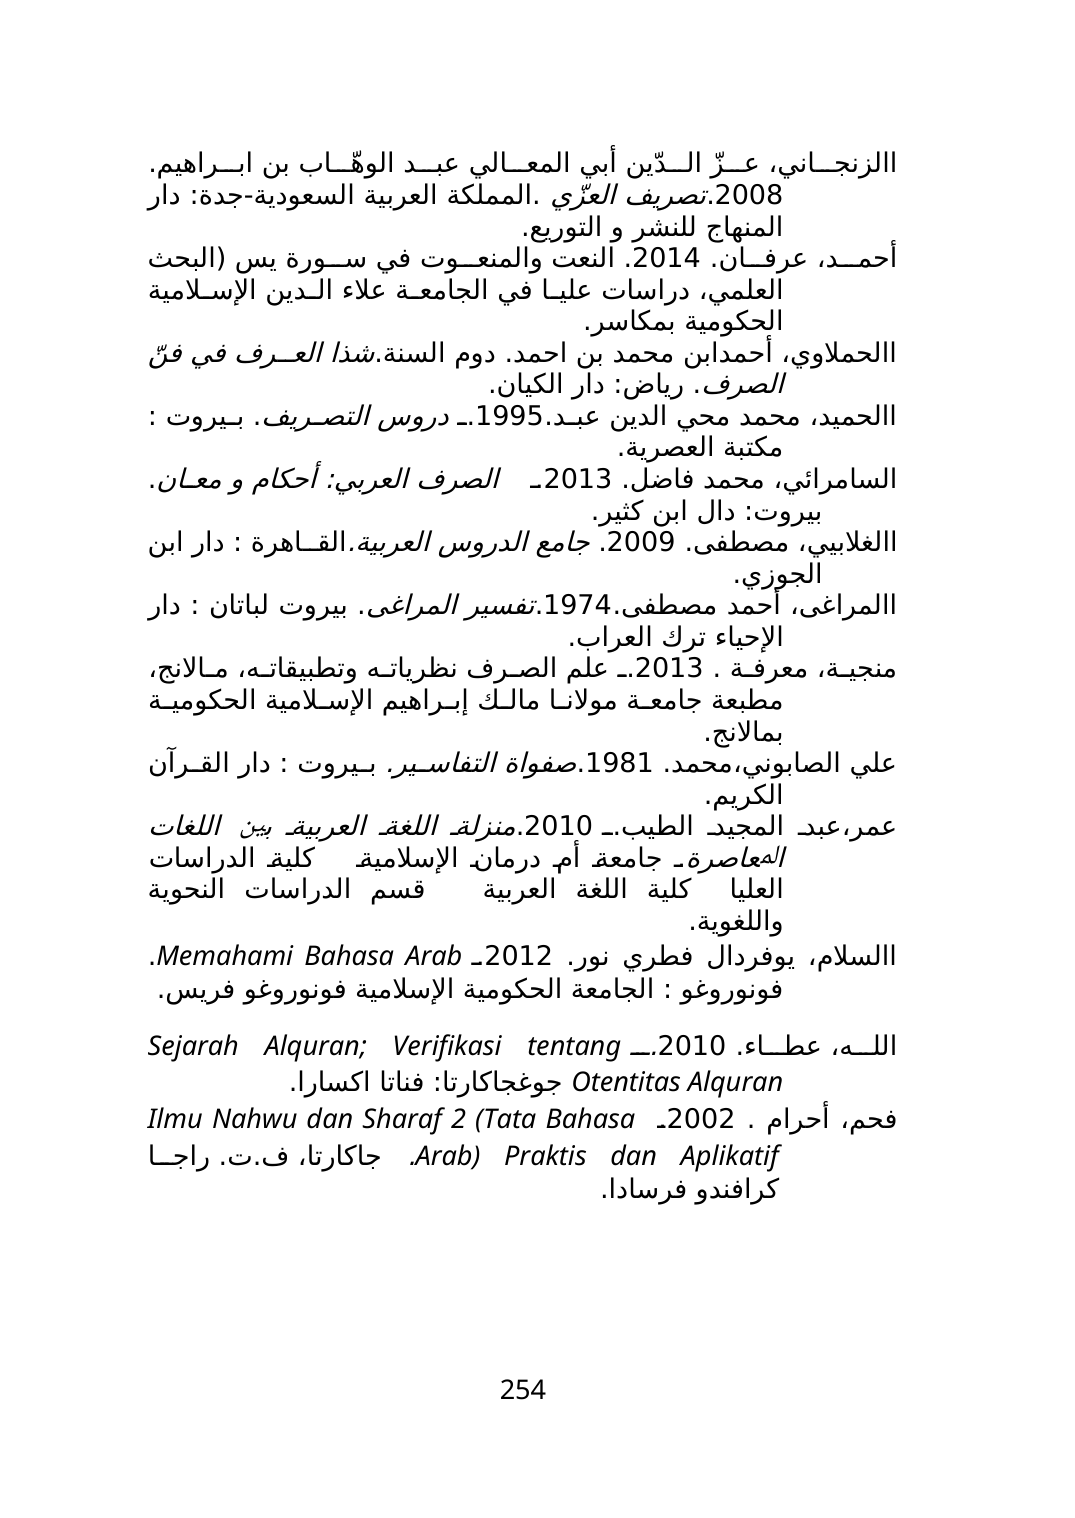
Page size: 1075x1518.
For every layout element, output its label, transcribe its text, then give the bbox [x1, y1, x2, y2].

list االزنجاني، عزّ الدّين أبي المعالي عبد الوهّاب بن ابراهيم. 2008.تصريف العزّي .المملكة العربية السعودية-جدة: دار المنهاج للنشر و التوريع. [148, 148, 897, 242]
list االحملاوي، أحمدابن محمد بن احمد. دوم السنة.شذا العرف في فنّ الصرف. رياض: دار الكيان. [148, 337, 897, 400]
text االغلابيي، مصطفى. 2009. جامع الدروس العربية.القاهرة : دار ابن الجوزي. [148, 526, 898, 589]
text فحم، أحرام . 2002. Ilmu Nahwu dan Sharaf 2 (Tata Bahasa Arab) Praktis dan Aplikatif. جاكارتا، ف.ت. راجا كرافندو فرسادا. [148, 1100, 898, 1205]
list علي الصابوني،محمد. 1981.صفواة التفاسير. بيروت : دار القرآن الكريم. [148, 747, 897, 811]
list أحمد، عرفان. 2014. النعت والمنعوت في سورة يس (البحث العلمي، دراسات عليا في الجامعة علاء الدين الإسلامية الحكومية بمكاسر. [148, 242, 897, 337]
list االحميد، محمد محي الدين عبد.1995. دروس التصريف. بيروت : مكتبة العصرية. [148, 400, 897, 463]
text السامرائي، محمد فاضل. 2013. الصرف العربي: أحكام و معان. بيروت: دال ابن كثير. [148, 463, 898, 526]
list منجية، معرفة . 2013. علم الصرف نظرياته وتطبيقاته، مالانج، مطبعة جامعة مولانا مالك إبراهيم الإسلامية الحكومية بمالانج. [148, 653, 897, 747]
list ﻋﻤﺮ،ﻋﺒﺪ اﻟﻤﺠﻴﺪ اﻟﻄﻴﺐ. 2010.ﻣﻨﺰﻟﺔ ﺍﻟﻠﻐﺔ ﺍﻟﻌﺮﺑﻴﺔ ﺑﲔ ﺍﻟﻠﻐﺎﺕ ﺍﳌﻌﺎﺻﺮﺓ. ﺟﺎﻣﻌﺔ أم درﻣﺎن اﻹﺳﻼﻣﻴﺔ ﻛﻠﻴﺔ اﻟﺪراﺳﺎت اﻟﻌﻠﻴﺎ ﻛﻠﻴﺔ اﻟﻠﻐﺔ اﻟﻌﺮﺑﻴﺔ ﻗﺴﻢ اﻟﺪراﺳﺎت اﻟﻨﺤﻮﻳﺔ واﻟﻠﻐﻮﻳﺔ. [148, 811, 897, 937]
list االمراغى، أحمد مصطفى.1974.تفسير المراغى. بيروت لباتان : دار الإحياء ترك العراب. [148, 589, 897, 653]
text الله، عطاء. 2010. Sejarah Alquran; Verifikasi tentang Otentitas Alquran جوغجاكارتا: فناتا اكسارا. [148, 1026, 897, 1100]
list االسلام، يوفردال فطري نور. 2012. Memahami Bahasa Arab. فونوروغو : الجامعة الحكومية الإسلامية فونوروغو فريس. [148, 937, 897, 1005]
